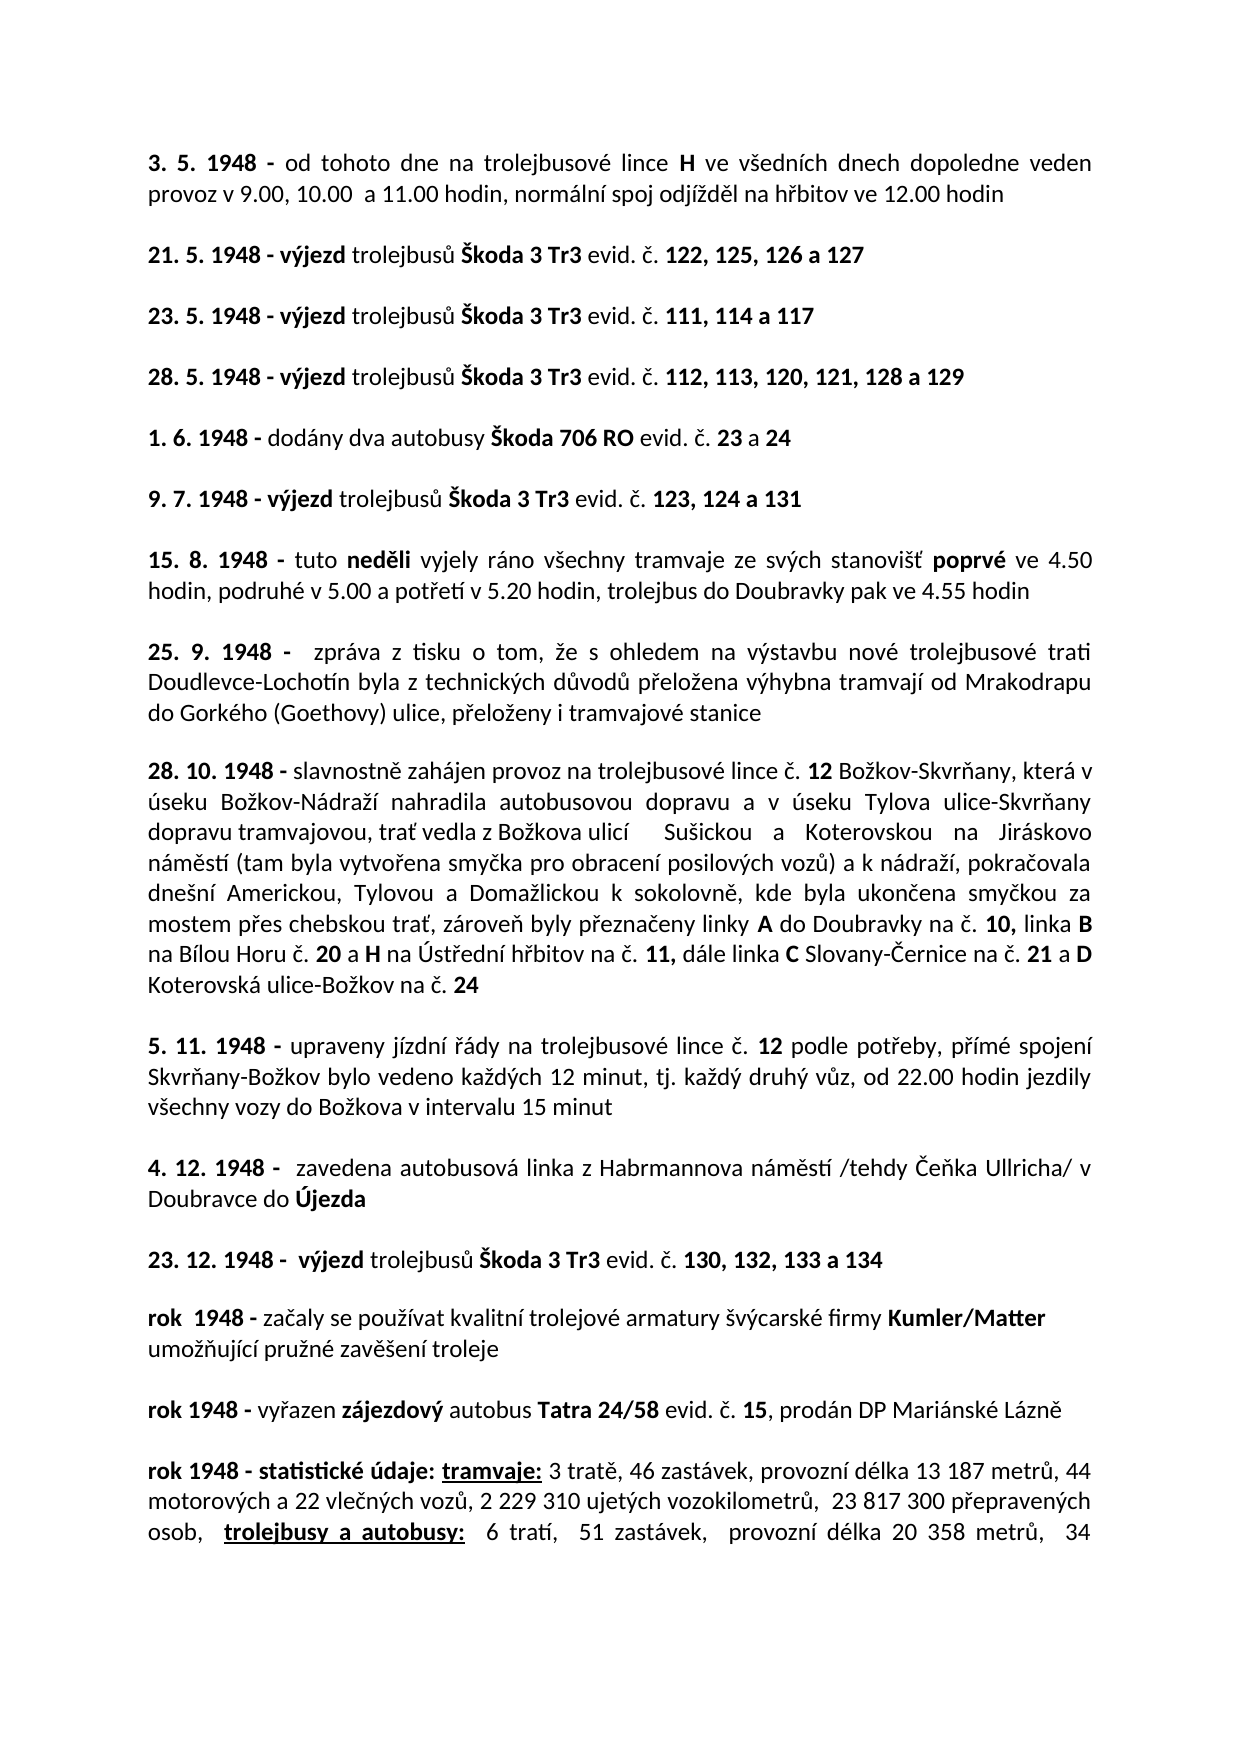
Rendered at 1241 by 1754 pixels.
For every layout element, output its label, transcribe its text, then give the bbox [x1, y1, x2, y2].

text 23. 5. 1948 - výjezd trolejbusů Škoda 3 Tr3 evid. č. 111, 114 a 117 [148, 300, 1093, 331]
text 3. 5. 1948 - od tohoto dne na trolejbusové lince H ve všedních dnech dopoledne veden provoz v 9.00, 10.00 a 11.00 hodin, normální spoj odjížděl na hřbitov ve 12.00 hodin [148, 148, 1093, 209]
text 25. 9. 1948 - zpráva z tisku o tom, že s ohledem na výstavbu nové trolejbusové trati Doudlevce-Lochotín byla z technických důvodů přeložena výhybna tramvají od Mrakodrapu do Gorkého (Goethovy) ulice, přeloženy i tramvajové stanice [148, 636, 1093, 727]
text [148, 1455, 1093, 1547]
text umožňující pružné zavěšení troleje [148, 1333, 1093, 1363]
text 5. 11. 1948 - upraveny jízdní řády na trolejbusové lince č. 12 podle potřeby, přímé spojení Skvrňany-Božkov bylo vedeno každých 12 minut, tj. každý druhý vůz, od 22.00 hodin jezdily všechny vozy do Božkova v intervalu 15 minut [148, 1030, 1093, 1122]
text 4. 12. 1948 - zavedena autobusová linka z Habrmannova náměstí /tehdy Čeňka Ullricha/ v Doubravce do Újezda [148, 1152, 1093, 1213]
text 28. 5. 1948 - výjezd trolejbusů Škoda 3 Tr3 evid. č. 112, 113, 120, 121, 128 a 129 [148, 361, 1093, 392]
text 28. 10. 1948 - slavnostně zahájen provoz na trolejbusové lince č. 12 Božkov-Skvrňany, která v úseku Božkov-Nádraží nahradila autobusovou dopravu a v úseku Tylova ulice-Skvrňany dopravu tramvajovou, trať vedla z Božkova ulicí Sušickou a Koterovskou na Jiráskovo náměstí (tam byla vytvořena smyčka pro obracení posilových vozů) a k nádraží, pokračovala dnešní Americkou, Tylovou a Domažlickou k sokolovně, kde byla ukončena smyčkou za mostem přes chebskou trať, zároveň byly přeznačeny linky A do Doubravky na č. 10, linka B na Bílou Horu č. 20 a H na Ústřední hřbitov na č. 11, dále linka C Slovany-Černice na č. 21 a D Koterovská ulice-Božkov na č. 24 [148, 756, 1093, 1000]
text 21. 5. 1948 - výjezd trolejbusů Škoda 3 Tr3 evid. č. 122, 125, 126 a 127 [148, 239, 1093, 270]
text 9. 7. 1948 - výjezd trolejbusů Škoda 3 Tr3 evid. č. 123, 124 a 131 [148, 483, 1093, 514]
text 15. 8. 1948 - tuto neděli vyjely ráno všechny tramvaje ze svých stanovišť poprvé ve 4.50 hodin, podruhé v 5.00 a potřetí v 5.20 hodin, trolejbus do Doubravky pak ve 4.55 hodin [148, 544, 1093, 605]
text rok 1948 - začaly se používat kvalitní trolejové armatury švýcarské firmy Kumler/Matter [148, 1302, 1093, 1333]
text 23. 12. 1948 - výjezd trolejbusů Škoda 3 Tr3 evid. č. 130, 132, 133 a 134 [148, 1244, 1093, 1274]
text rok 1948 - vyřazen zájezdový autobus Tatra 24/58 evid. č. 15, prodán DP Mariánské Lázně [148, 1394, 1093, 1424]
text 1. 6. 1948 - dodány dva autobusy Škoda 706 RO evid. č. 23 a 24 [148, 422, 1093, 453]
